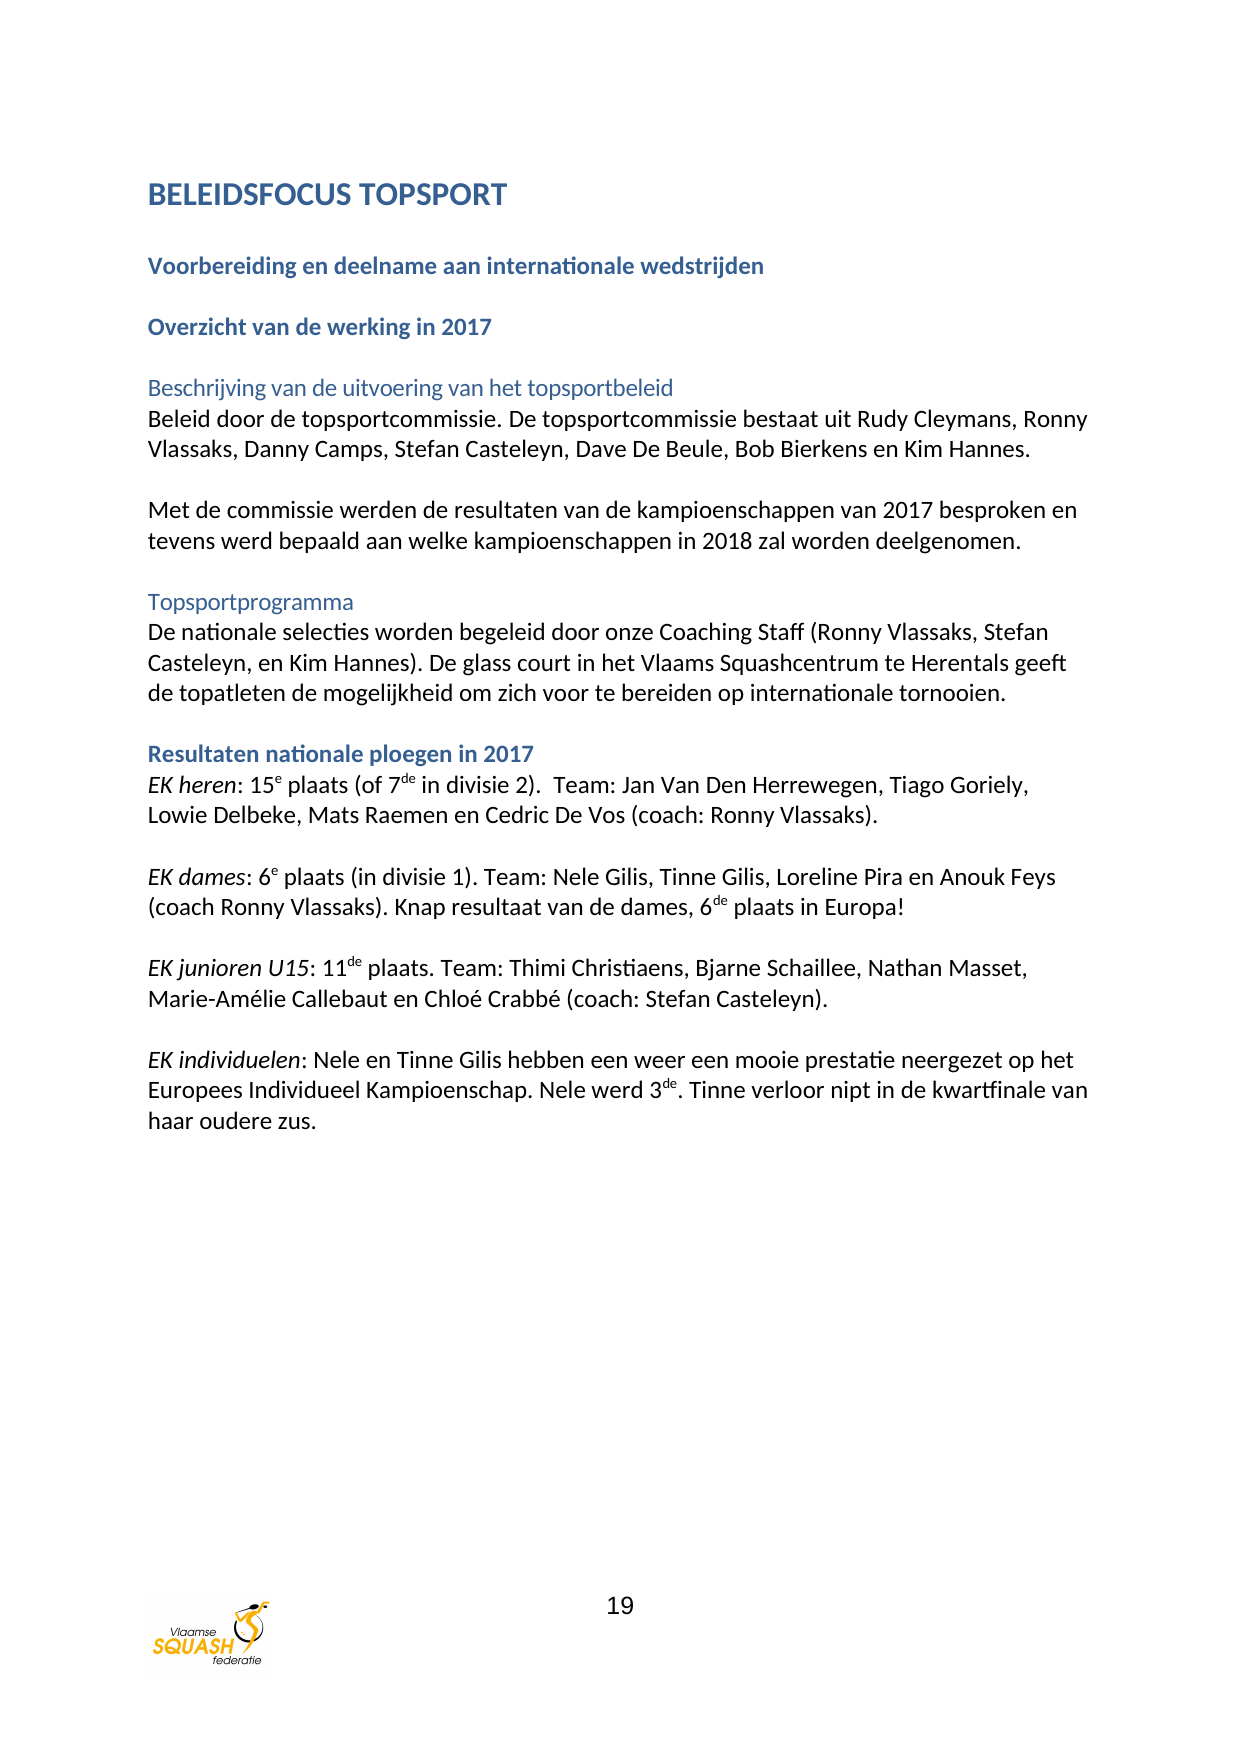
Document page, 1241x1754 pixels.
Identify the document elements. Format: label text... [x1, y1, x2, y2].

text EK heren: 15e plaats (of 7de in divisie 2). Team: Jan Van Den Herrewegen, Tiago Goriely, Lowie Delbeke, Mats Raemen en Cedric De Vos (coach: Ronny Vlassaks). [148, 769, 1092, 830]
text EK individuelen: Nele en Tinne Gilis hebben een weer een mooie prestatie neergezet op het Europees Individueel Kampioenschap. Nele werd 3de. Tinne verloor nipt in de kwartfinale van haar oudere zus. [148, 1044, 1092, 1135]
subtitle Beschrijving van de uitvoering van het topsportbeleid [148, 372, 1092, 403]
text EK dames: 6e plaats (in divisie 1). Team: Nele Gilis, Tinne Gilis, Loreline Pira en Anouk Feys (coach Ronny Vlassaks). Knap resultaat van de dames, 6de plaats in Europa! [148, 861, 1092, 922]
text Voorbereiding en deelname aan internationale wedstrijden [148, 250, 1092, 281]
picture [147, 1590, 275, 1681]
subtitle Topsportprogramma [148, 586, 1092, 616]
subtitle BELEIDSFOCUS TOPSPORT [148, 173, 1092, 213]
text De nationale selecties worden begeleid door onze Coaching Staff (Ronny Vlassaks, Stefan Casteleyn, en Kim Hannes). De glass court in het Vlaams Squashcentrum te Herentals geeft de topatleten de mogelijkheid om zich voor te bereiden op internationale tornooien. [148, 616, 1092, 708]
text Overzicht van de werking in 2017 [148, 311, 1092, 342]
text Resultaten nationale ploegen in 2017 [148, 738, 1092, 769]
text EK junioren U15: 11de plaats. Team: Thimi Christiaens, Bjarne Schaillee, Nathan Masset, Marie-Amélie Callebaut en Chloé Crabbé (coach: Stefan Casteleyn). [148, 952, 1092, 1013]
subtitle Beleid door de topsportcommissie. De topsportcommissie bestaat uit Rudy Cleymans, Ronny Vlassaks, Danny Camps, Stefan Casteleyn, Dave De Beule, Bob Bierkens en Kim Hannes. [148, 403, 1092, 464]
text Met de commissie werden de resultaten van de kampioenschappen van 2017 besproken en tevens werd bepaald aan welke kampioenschappen in 2018 zal worden deelgenomen. [148, 494, 1092, 555]
